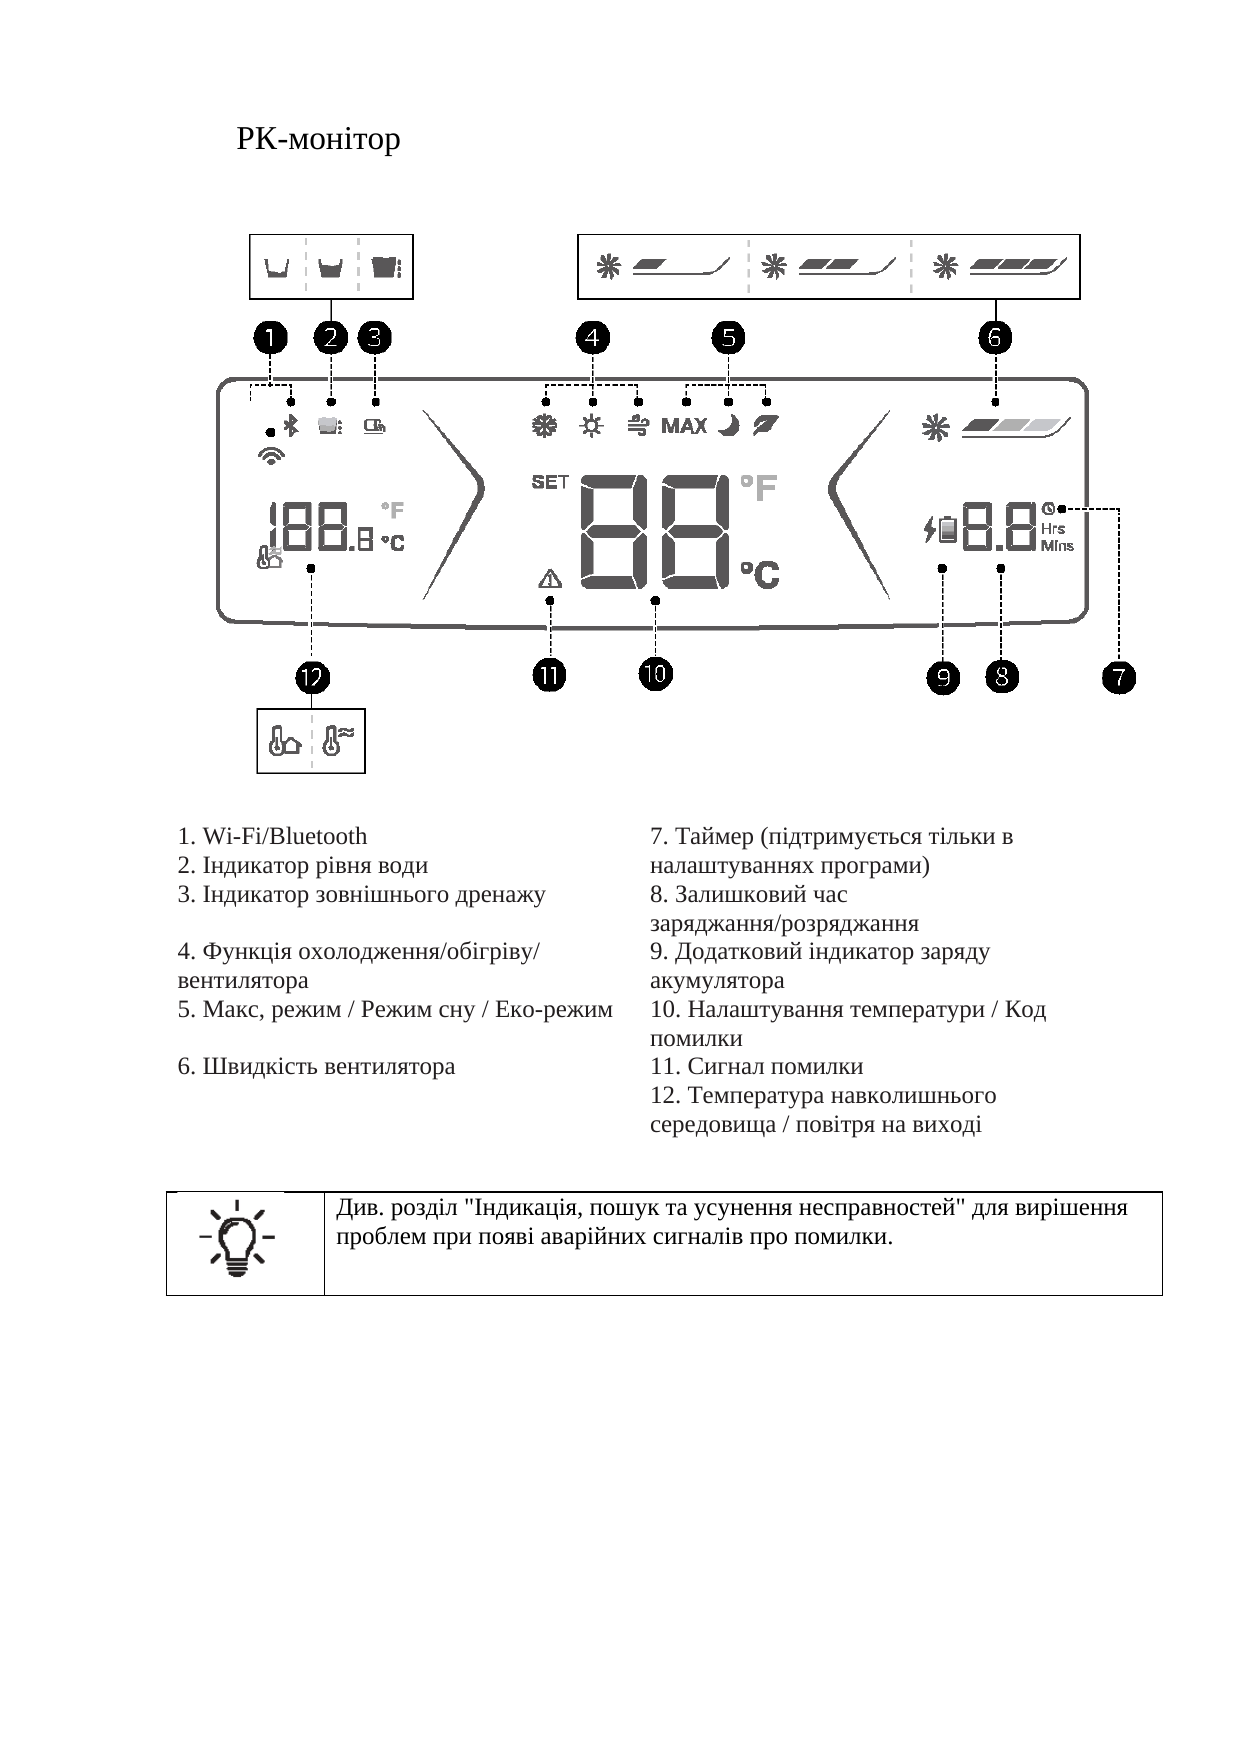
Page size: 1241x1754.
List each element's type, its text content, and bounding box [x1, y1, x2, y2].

table_cell 2. Індикатор рівня води [177, 850, 650, 879]
table_cell 3. Індикатор зовнішнього дренажу [177, 879, 650, 936]
text РК-монітор [236, 118, 1152, 156]
table_cell 5. Макс, режим / Режим сну / Еко-режим [177, 994, 650, 1051]
picture [177, 210, 1152, 797]
table_cell 8. Залишковий час заряджання/розряджання [650, 879, 1107, 936]
table_cell 10. Налаштування температури / Код помилки [650, 994, 1107, 1051]
table_cell 4. Функція охолодження/обігріву/ вентилятора [177, 936, 650, 994]
table_header 7. Таймер (підтримується тільки в налаштуваннях програми) [650, 821, 1107, 879]
table_cell 6. Швидкість вентилятора [177, 1051, 650, 1138]
table_cell 12. Температура навколишнього середовища / повітря на виході [650, 1080, 1107, 1138]
table_header [285, 1193, 324, 1295]
table_cell 9. Додатковий індикатор заряду акумулятора [650, 936, 1107, 994]
picture [177, 1192, 285, 1295]
table_header Див. розділ "Індикація, пошук та усунення несправностей" для вирішення проблем при появі аварійних сигналів про помилки. [325, 1193, 1162, 1295]
table_header [167, 1193, 177, 1295]
table_cell 11. Сигнал помилки [650, 1051, 1107, 1080]
table_header 1. Wi-Fi/Bluetooth [177, 821, 650, 850]
